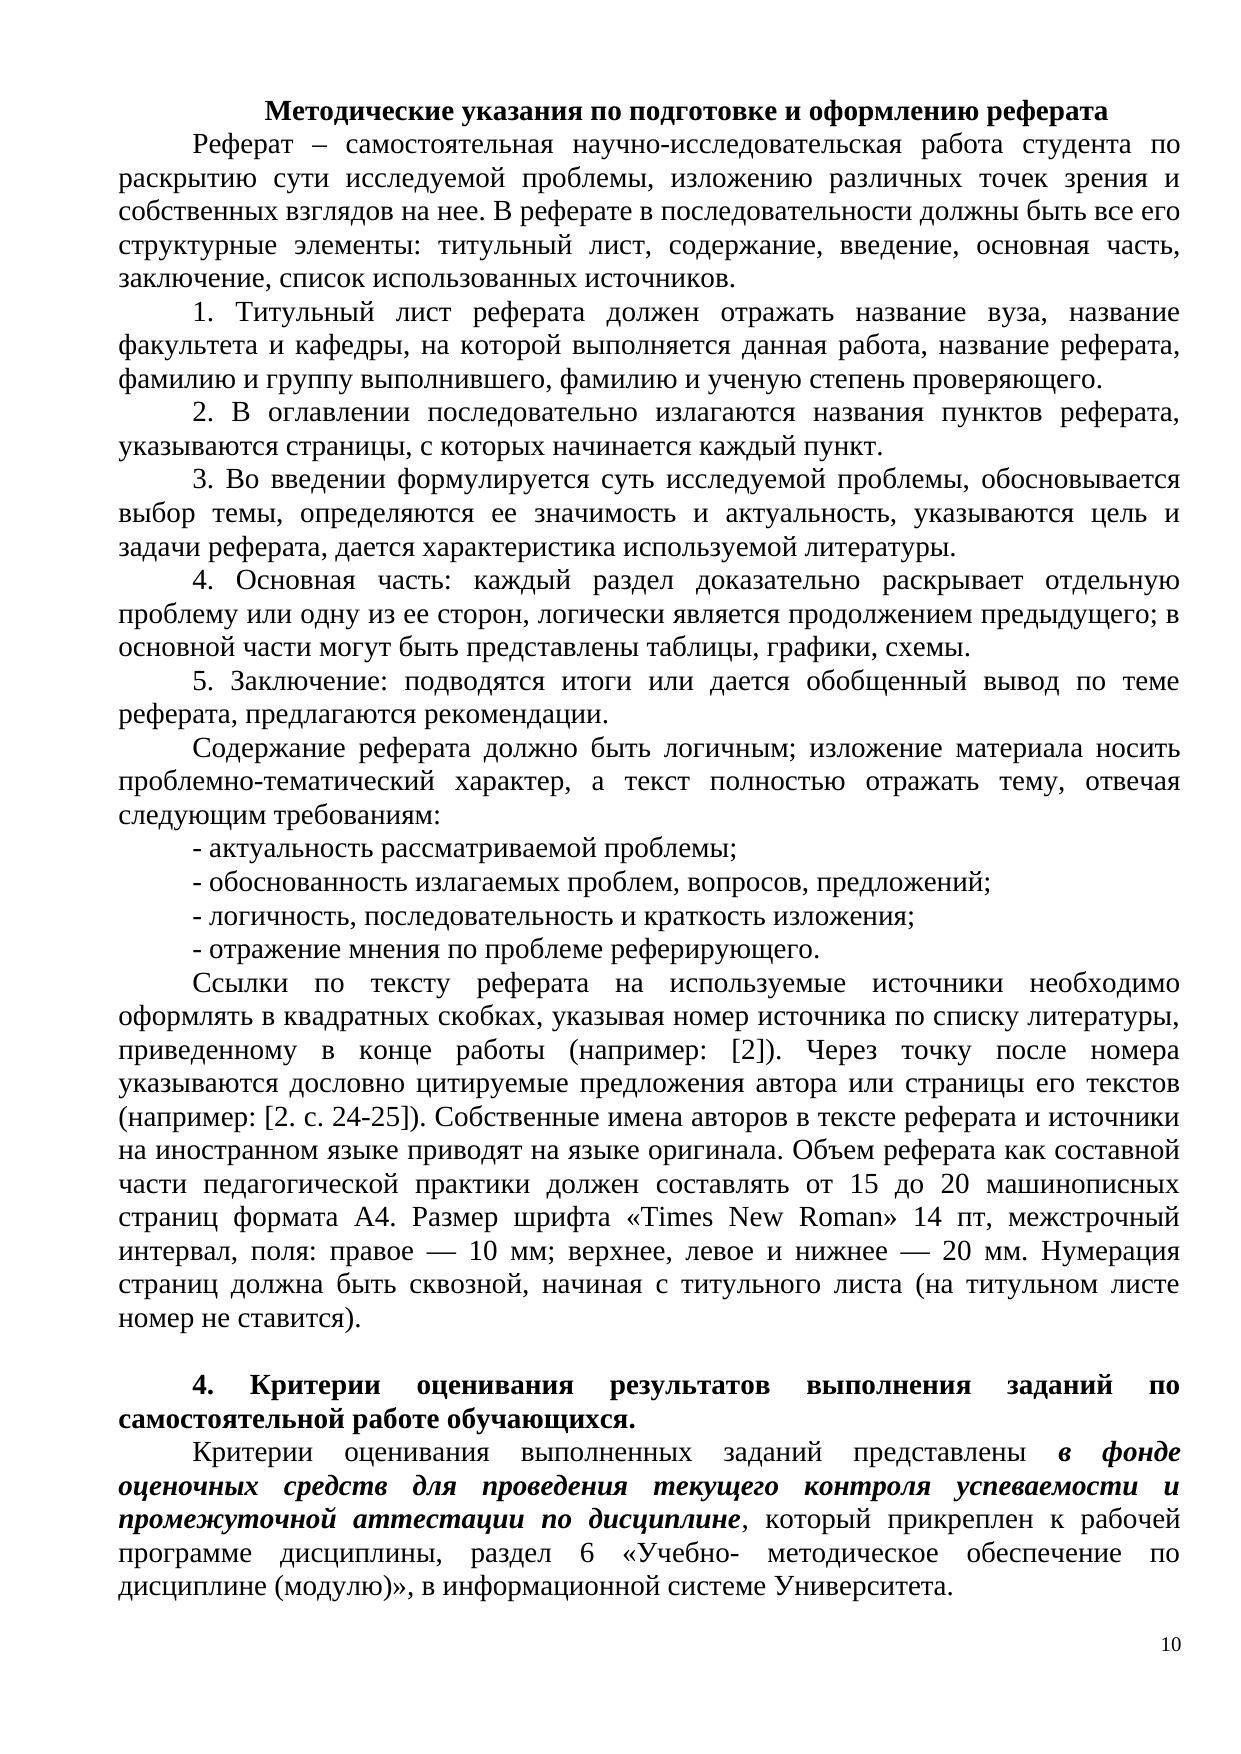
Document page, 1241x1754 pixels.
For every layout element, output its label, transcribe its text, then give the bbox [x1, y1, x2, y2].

text 5. Заключение: подводятся итоги или дается обобщенный вывод по теме реферата, предлагаются рекомендации. [118, 663, 1181, 730]
text - актуальность рассматриваемой проблемы; [118, 831, 1181, 864]
text 2. В оглавлении последовательно излагаются названия пунктов реферата, указываются страницы, с которых начинается каждый пункт. [118, 394, 1181, 462]
text 4. Критерии оценивания результатов выполнения заданий по самостоятельной работе обучающихся. [118, 1367, 1181, 1434]
text 3. Во введении формулируется суть исследуемой проблемы, обосновывается выбор темы, определяются ее значимость и актуальность, указываются цель и задачи реферата, дается характеристика используемой литературы. [118, 462, 1181, 562]
text - логичность, последовательность и краткость изложения; [118, 898, 1181, 931]
text - обоснованность излагаемых проблем, вопросов, предложений; [118, 864, 1181, 898]
text Ссылки по тексту реферата на используемые источники необходимо оформлять в квадратных скобках, указывая номер источника по списку литературы, приведенному в конце работы (например: [2]). Через точку после номера указываются дословно цитируемые предложения автора или страницы его текстов (например: [2. с. 24-25]). Собственные имена авторов в тексте реферата и источники на иностранном языке приводят на языке оригинала. Объем реферата как составной части педагогической практики должен составлять от 15 до 20 машинописных страниц формата А4. Размер шрифта «Times New Roman» 14 пт, межстрочный интервал, поля: правое — ; верхнее, левое и нижнее — . Нумерация страниц должна быть сквозной, начиная с титульного листа (на титульном листе номер не ставится). [118, 965, 1181, 1334]
text Методические указания по подготовке и оформлению реферата [118, 93, 1181, 126]
text Критерии оценивания выполненных заданий представлены в фонде оценочных средств для проведения текущего контроля успеваемости и промежуточной аттестации по дисциплине, который прикреплен к рабочей программе дисциплины, раздел 6 «Учебно- методическое обеспечение по дисциплине (модулю)», в информационной системе Университета. [118, 1434, 1181, 1602]
text 4. Основная часть: каждый раздел доказательно раскрывает отдельную проблему или одну из ее сторон, логически является продолжением предыдущего; в основной части могут быть представлены таблицы, графики, схемы. [118, 562, 1181, 663]
text - отражение мнения по проблеме реферирующего. [118, 931, 1181, 965]
text 1. Титульный лист реферата должен отражать название вуза, название факультета и кафедры, на которой выполняется данная работа, название реферата, фамилию и группу выполнившего, фамилию и ученую степень проверяющего. [118, 294, 1181, 394]
text Содержание реферата должно быть логичным; изложение материала носить проблемно-тематический характер, а текст полностью отражать тему, отвечая следующим требованиям: [118, 730, 1181, 831]
text Реферат – самостоятельная научно-исследовательская работа студента по раскрытию сути исследуемой проблемы, изложению различных точек зрения и собственных взглядов на нее. В реферате в последовательности должны быть все его структурные элементы: титульный лист, содержание, введение, основная часть, заключение, список использованных источников. [118, 126, 1181, 294]
